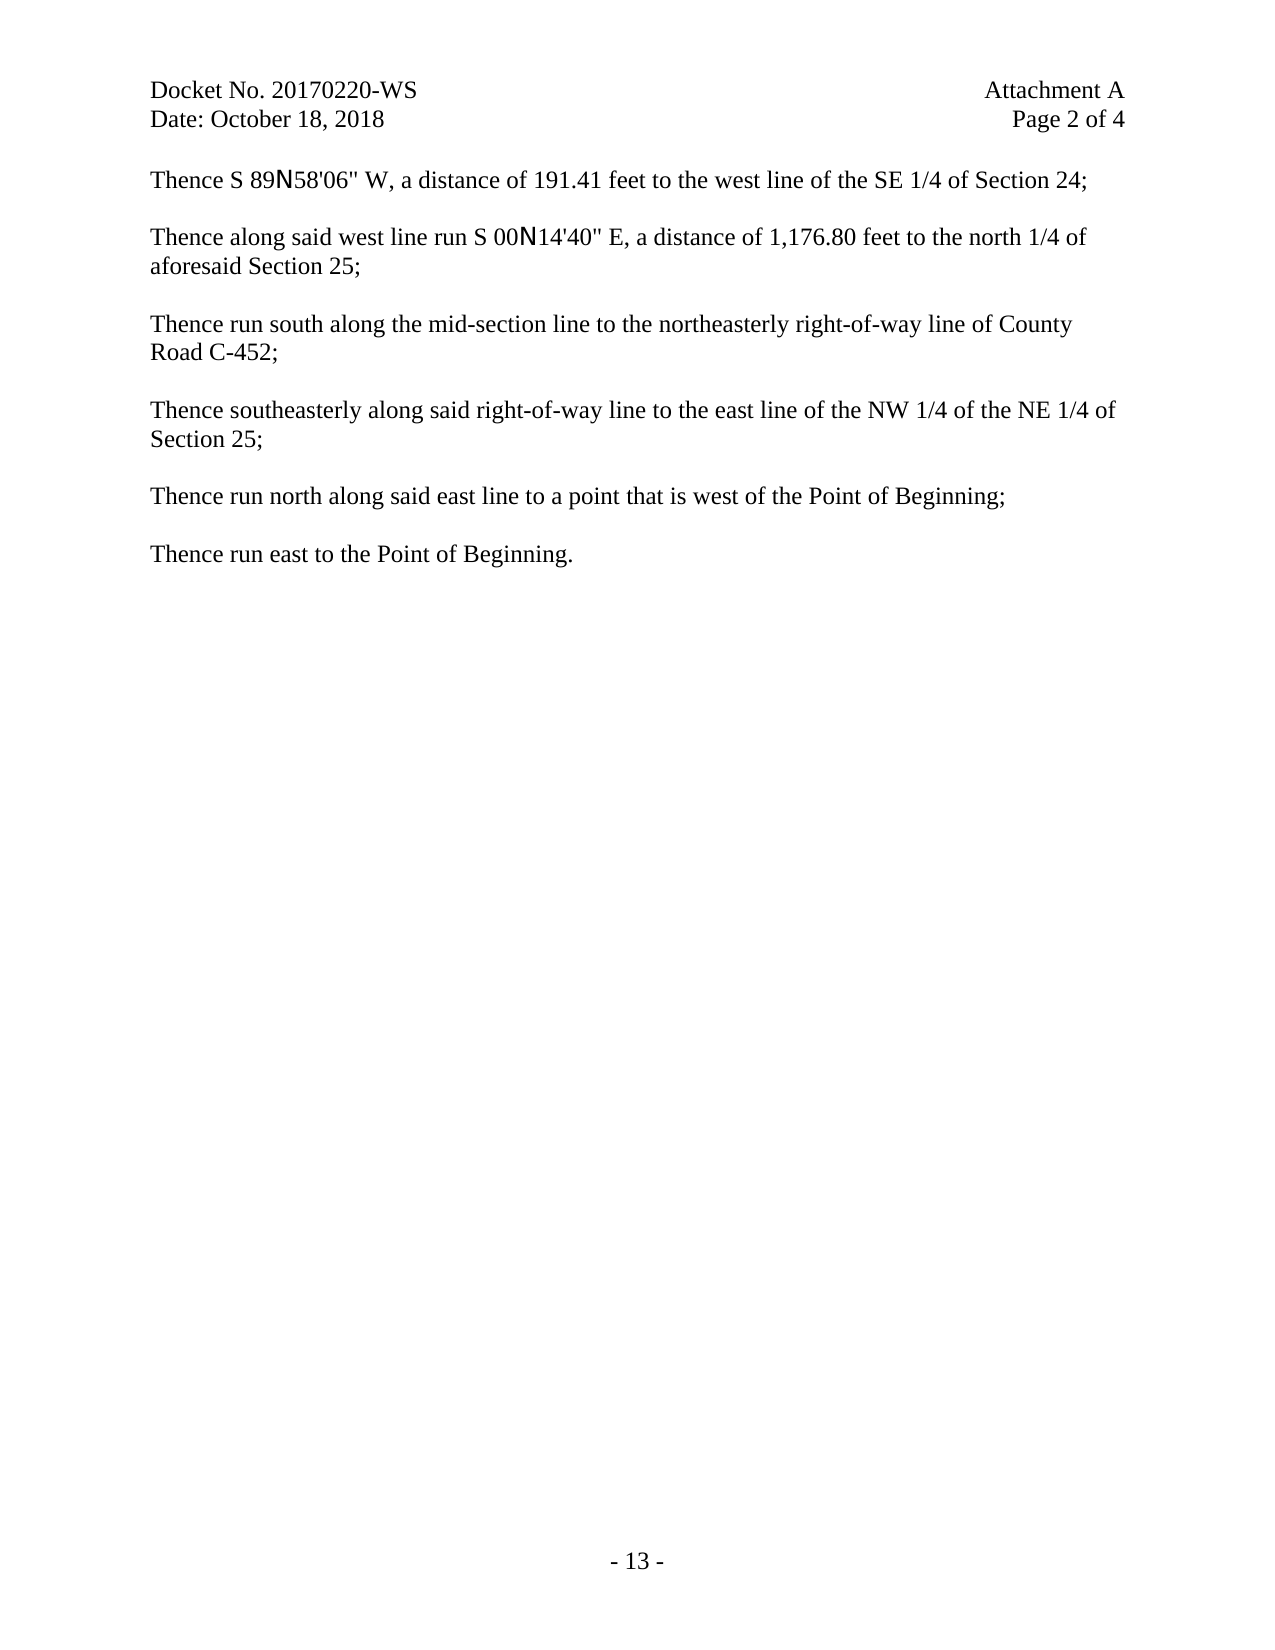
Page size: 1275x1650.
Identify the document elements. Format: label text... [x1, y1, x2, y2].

text Thence run south along the mid-section line to the northeasterly right-of-way line of County Road C-452; [150, 309, 1125, 366]
text Thence southeasterly along said right-of-way line to the east line of the NW 1/4 of the NE 1/4 of Section 25; [150, 395, 1125, 452]
text Thence S 8958'06" W, a distance of 191.41 feet to the west line of the SE 1/4 of Section 24; [150, 165, 1125, 194]
text Thence run east to the Point of Beginning. [150, 539, 1125, 567]
text Thence run north along said east line to a point that is west of the Point of Beginning; [150, 481, 1125, 510]
text Thence along said west line run S 0014'40" E, a distance of 1,176.80 feet to the north 1/4 of aforesaid Section 25; [150, 222, 1125, 280]
